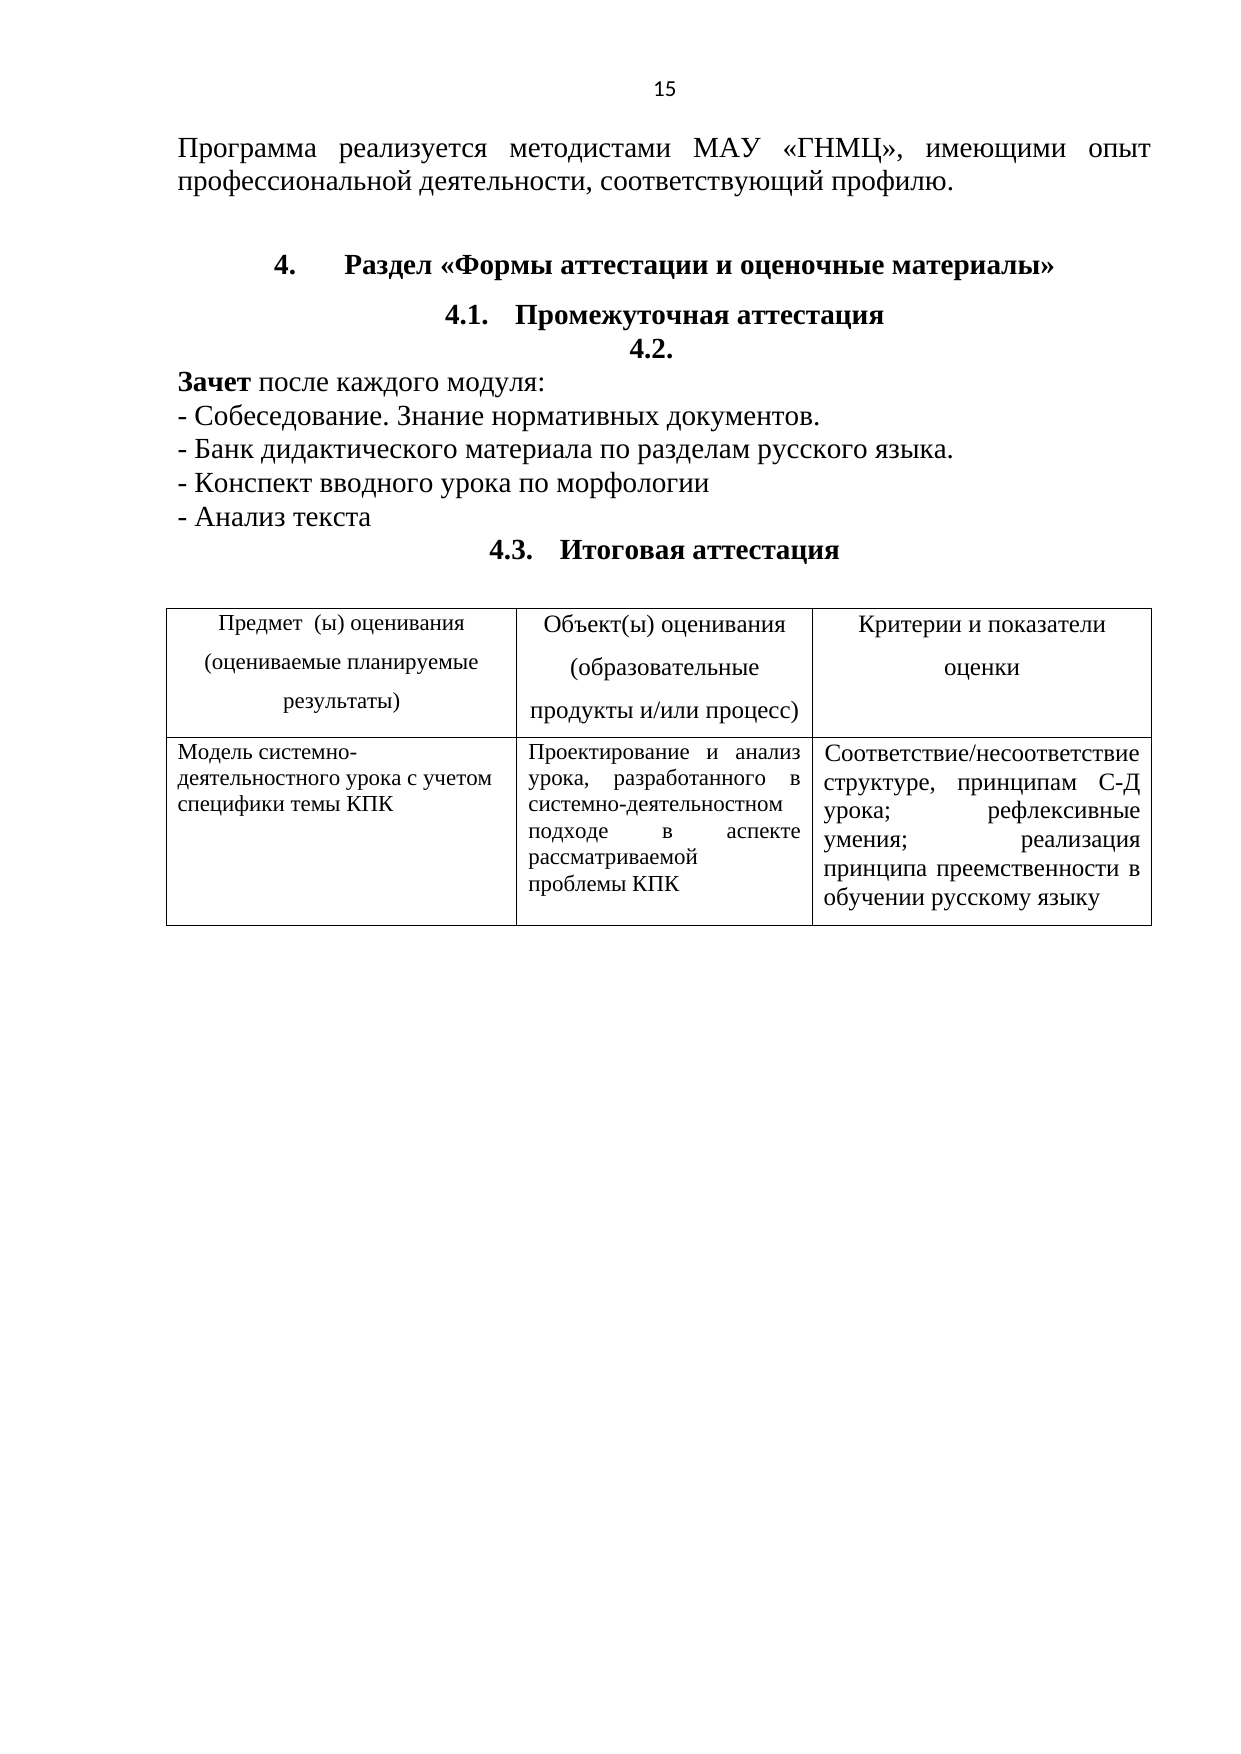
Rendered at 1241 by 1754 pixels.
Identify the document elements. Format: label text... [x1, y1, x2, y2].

text Зачет после каждого модуля: [177, 364, 1152, 398]
table_cell Соответствие/несоответствие структуре, принципам С-Д урока; рефлексивные умения; реализация принципа преемственности в обучении русскому языку [813, 738, 1151, 925]
list Раздел «Формы аттестации и оценочные материалы» [177, 247, 1152, 281]
text - Банк дидактического материала по разделам русского языка. [177, 432, 1152, 465]
list Промежуточная аттестация [177, 297, 1152, 331]
text - Анализ текста [177, 499, 1152, 532]
list Итоговая аттестация [177, 532, 1152, 566]
table_cell Модель системно-деятельностного урока с учетом специфики темы КПК [167, 738, 516, 925]
text - Собеседование. Знание нормативных документов. [177, 398, 1152, 432]
table_header Объект(ы) оценивания (образовательные продукты и/или процесс) [517, 609, 812, 737]
table_header Критерии и показатели оценки [813, 609, 1151, 737]
table_cell Проектирование и анализ урока, разработанного в системно-деятельностном подходе в аспекте рассматриваемой проблемы КПК [517, 738, 812, 925]
table_header Предмет (ы) оценивания (оцениваемые планируемые результаты) [167, 609, 516, 737]
text Программа реализуется методистами МАУ «ГНМЦ», имеющими опыт профессиональной деятельности, соответствующий профилю. [177, 130, 1152, 197]
text - Конспект вводного урока по морфологии [177, 465, 1152, 499]
